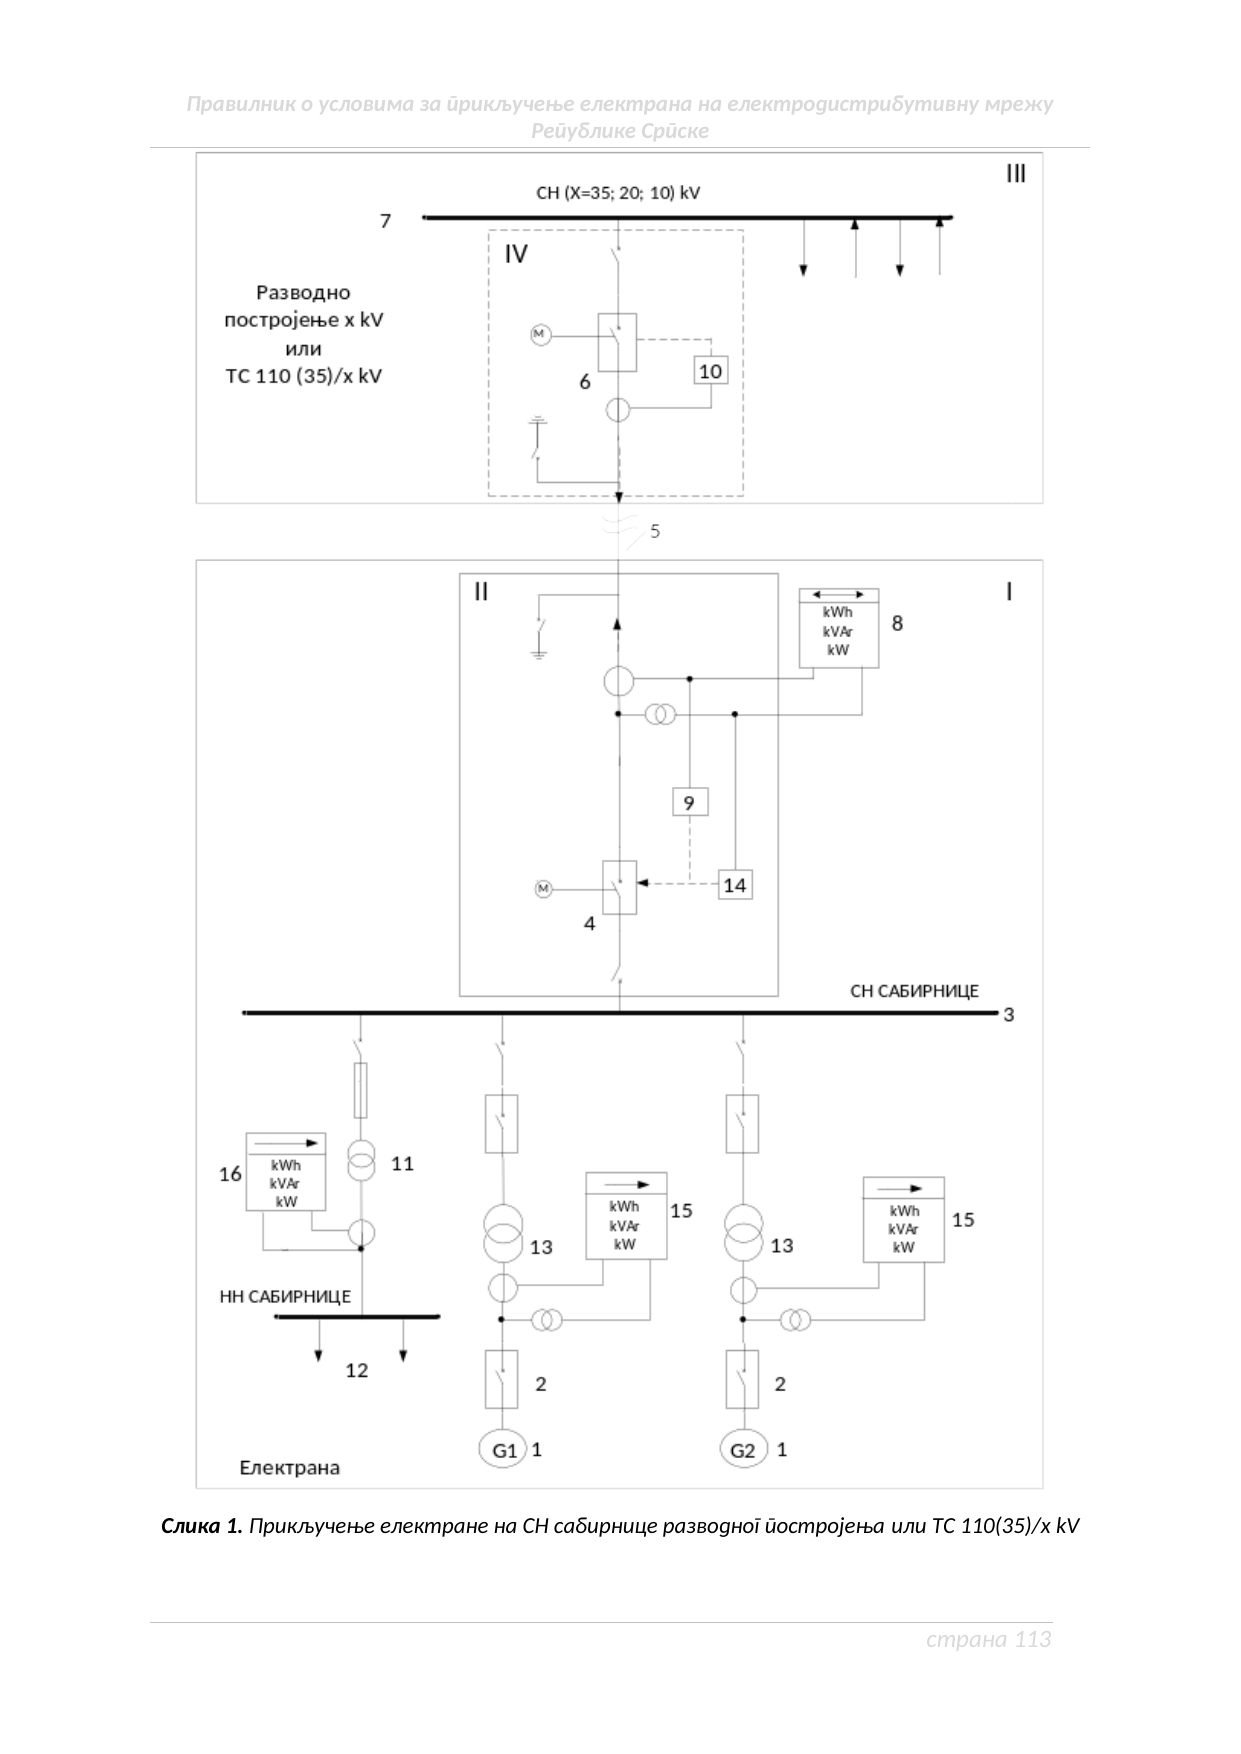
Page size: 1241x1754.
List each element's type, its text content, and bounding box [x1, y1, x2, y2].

text Слика 1. Прикључење електране на СН сабирнице разводног постројења или ТС 110(35)/х kV [150, 1511, 1090, 1539]
